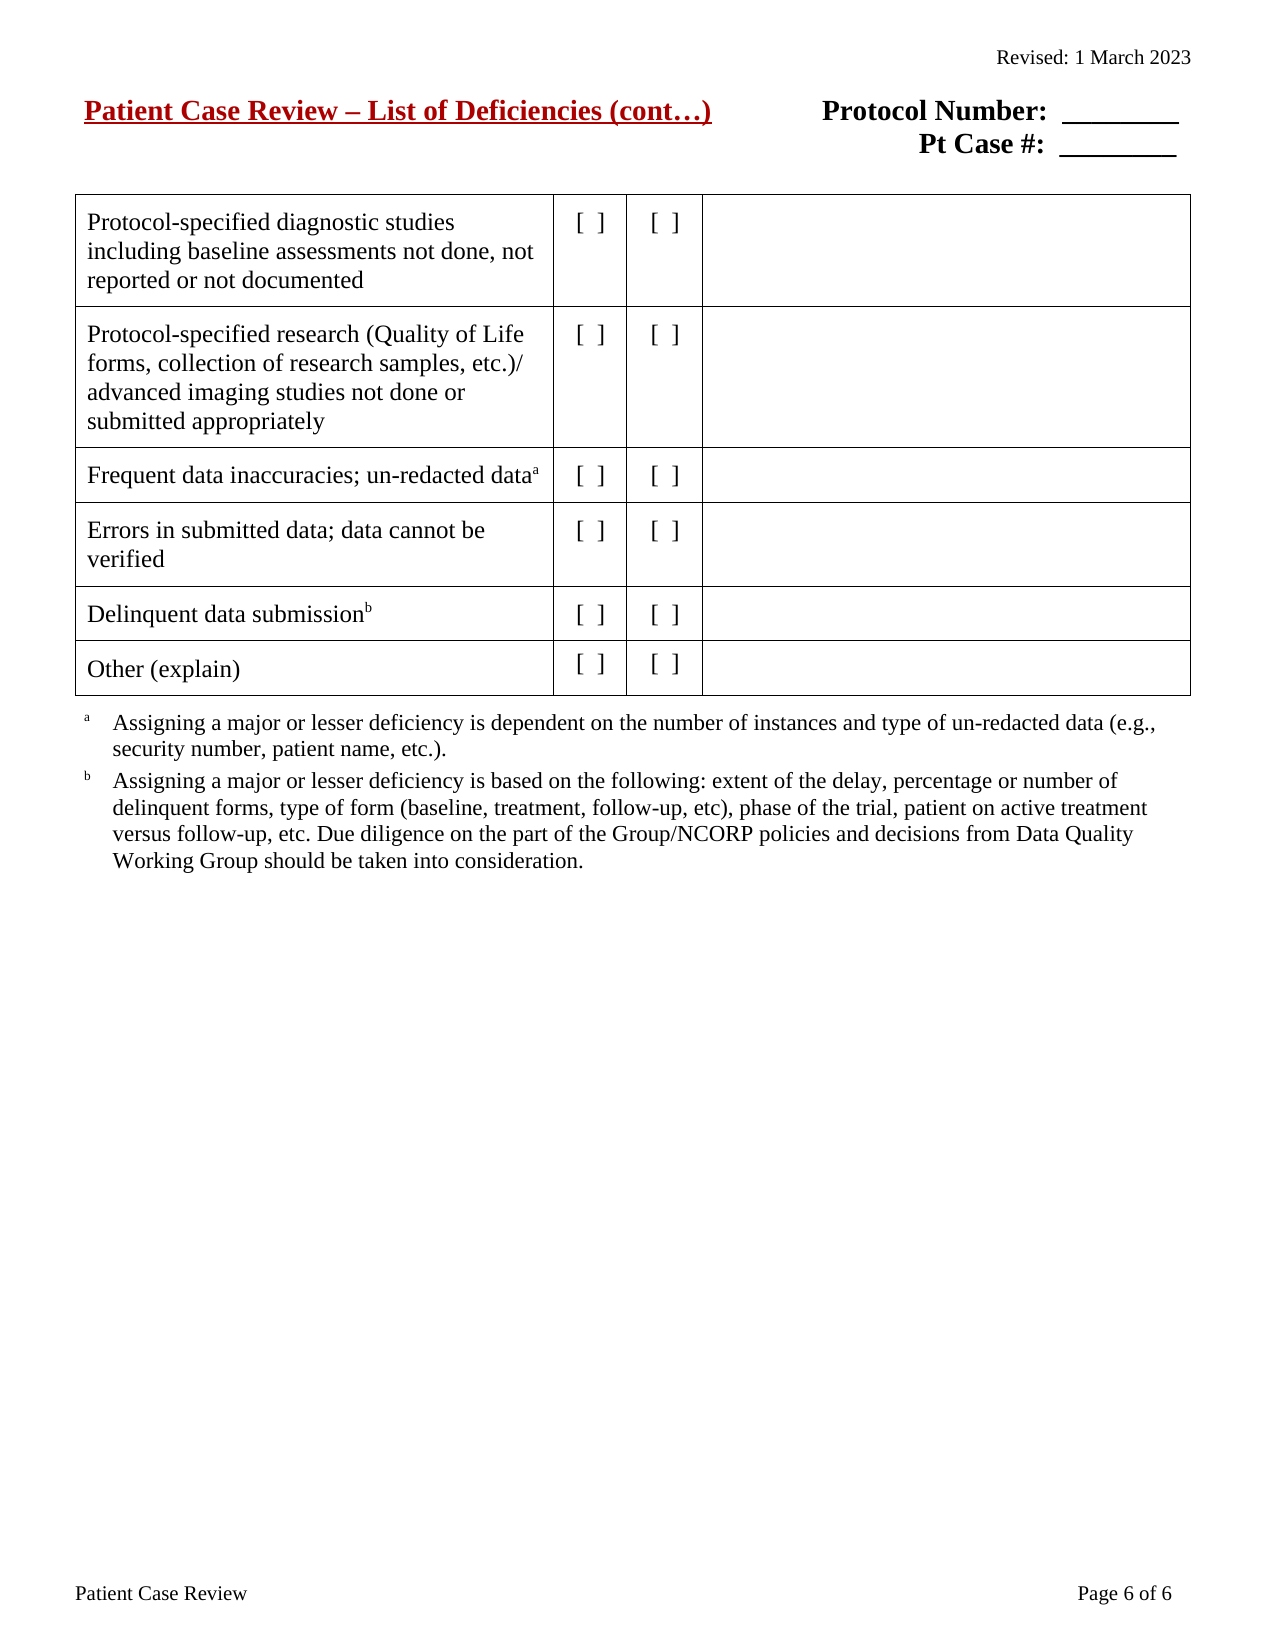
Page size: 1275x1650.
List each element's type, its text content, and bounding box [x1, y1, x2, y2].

table_cell [ ] [554, 448, 626, 502]
table_cell Protocol-specified research (Quality of Life forms, collection of research samples, etc.)/ advanced imaging studies not done or submitted appropriately [76, 307, 553, 447]
table_header [703, 195, 1190, 306]
table_cell [ ] [554, 587, 626, 640]
table_header [ ] [554, 195, 626, 306]
table_cell [ ] [627, 503, 702, 586]
table_cell Other (explain) [76, 641, 553, 695]
table_cell Frequent data inaccuracies; un-redacted dataa [76, 448, 553, 502]
table_cell Delinquent data submissionb [76, 587, 553, 640]
text Pt Case #: ________ [75, 127, 1191, 160]
table_cell [ ] [627, 448, 702, 502]
table_cell [ ] [554, 307, 626, 447]
table_cell [703, 641, 1190, 695]
table_cell Errors in submitted data; data cannot be verified [76, 503, 553, 586]
table_cell [703, 503, 1190, 586]
table_cell [703, 448, 1190, 502]
table_header Protocol-specified diagnostic studies including baseline assessments not done, not reported or not documented [76, 195, 553, 306]
text a Assigning a major or lesser deficiency is dependent on the number of instances and type of un-redacted data (e.g., security number, patient name, etc.). [84, 709, 1191, 761]
table_cell [ ] [627, 641, 702, 695]
text Patient Case Review – List of Deficiencies (cont…) Protocol Number: ________ [84, 93, 1191, 127]
table_cell [703, 587, 1190, 640]
table_cell [ ] [627, 587, 702, 640]
table_cell [ ] [554, 641, 626, 695]
table_cell [ ] [627, 307, 702, 447]
table_cell [703, 307, 1190, 447]
table_cell [ ] [554, 503, 626, 586]
table_header [ ] [627, 195, 702, 306]
text b Assigning a major or lesser deficiency is based on the following: extent of the delay, percentage or number of delinquent forms, type of form (baseline, treatment, follow-up, etc), phase of the trial, patient on active treatment versus follow-up, etc. Due diligence on the part of the Group/NCORP policies and decisions from Data Quality Working Group should be taken into consideration. [84, 768, 1191, 873]
